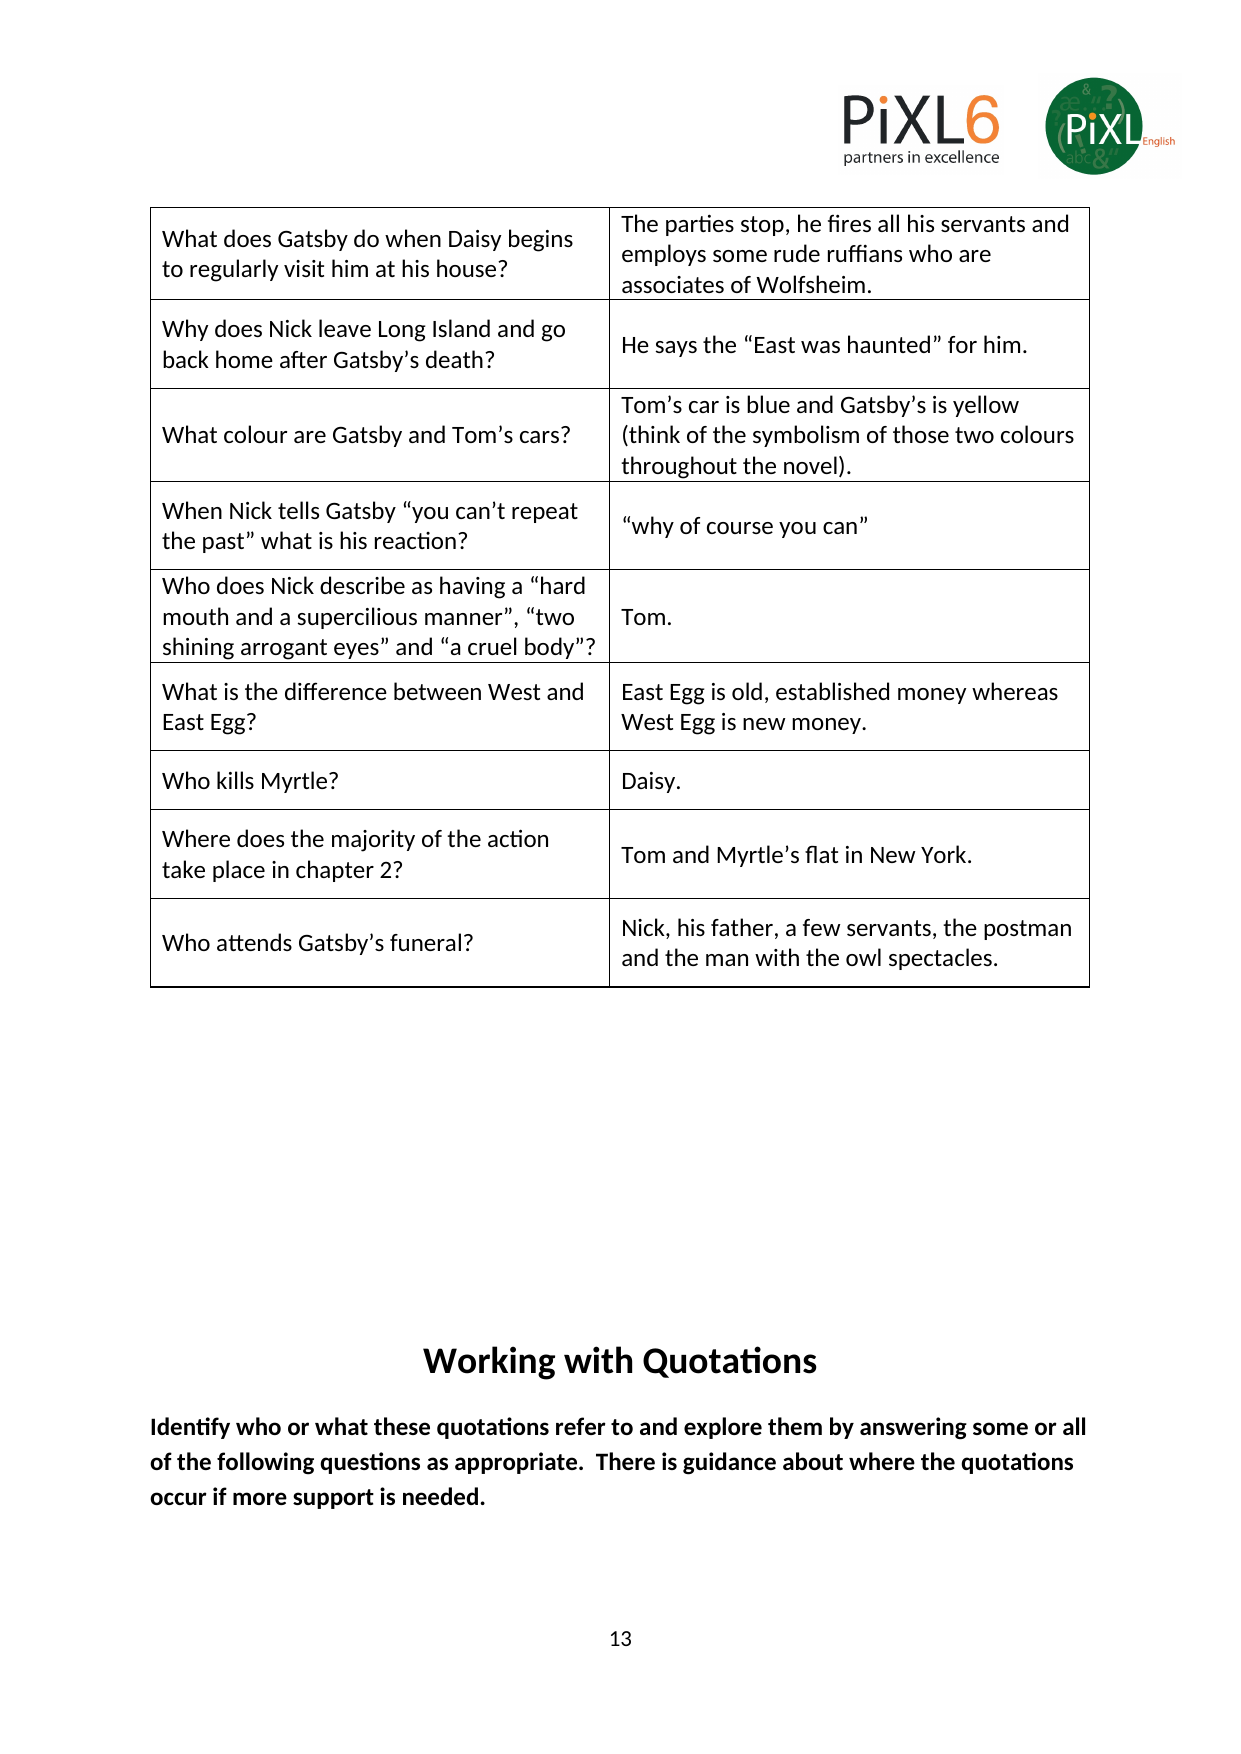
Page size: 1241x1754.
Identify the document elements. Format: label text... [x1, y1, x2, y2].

table_cell “why of course you can” [610, 482, 1089, 569]
table_cell What is the difference between West and East Egg? [151, 663, 609, 750]
table_cell Daisy. [610, 751, 1089, 809]
table_cell When Nick tells Gatsby “you can’t repeat the past” what is his reaction? [151, 482, 609, 569]
picture [1037, 73, 1183, 179]
table_cell What colour are Gatsby and Tom’s cars? [151, 389, 609, 481]
table_cell Tom’s car is blue and Gatsby’s is yellow (think of the symbolism of those two colours throughout the novel). [610, 389, 1089, 481]
text Working with Quotations [150, 1337, 1090, 1383]
table_cell Tom. [610, 570, 1089, 662]
text Identify who or what these quotations refer to and explore them by answering some or all of the following questions as appropriate. There is guidance about where the quotations occur if more support is needed. [150, 1411, 1090, 1511]
table_cell Nick, his father, a few servants, the postman and the man with the owl spectacles. [610, 899, 1089, 986]
table_cell He says the “East was haunted” for him. [610, 300, 1089, 388]
table_cell Tom and Myrtle’s flat in New York. [610, 810, 1089, 898]
picture [837, 85, 1004, 175]
table_cell The parties stop, he fires all his servants and employs some rude ruffians who are associates of Wolfsheim. [610, 208, 1089, 299]
table_cell Where does the majority of the action take place in chapter 2? [151, 810, 609, 898]
table_cell Who kills Myrtle? [151, 751, 609, 809]
table_cell Who attends Gatsby’s funeral? [151, 899, 609, 986]
table_cell East Egg is old, established money whereas West Egg is new money. [610, 663, 1089, 750]
table_cell Why does Nick leave Long Island and go back home after Gatsby’s death? [151, 300, 609, 388]
table_cell What does Gatsby do when Daisy begins to regularly visit him at his house? [151, 208, 609, 299]
table_cell Who does Nick describe as having a “hard mouth and a supercilious manner”, “two shining arrogant eyes” and “a cruel body”? [151, 570, 609, 662]
